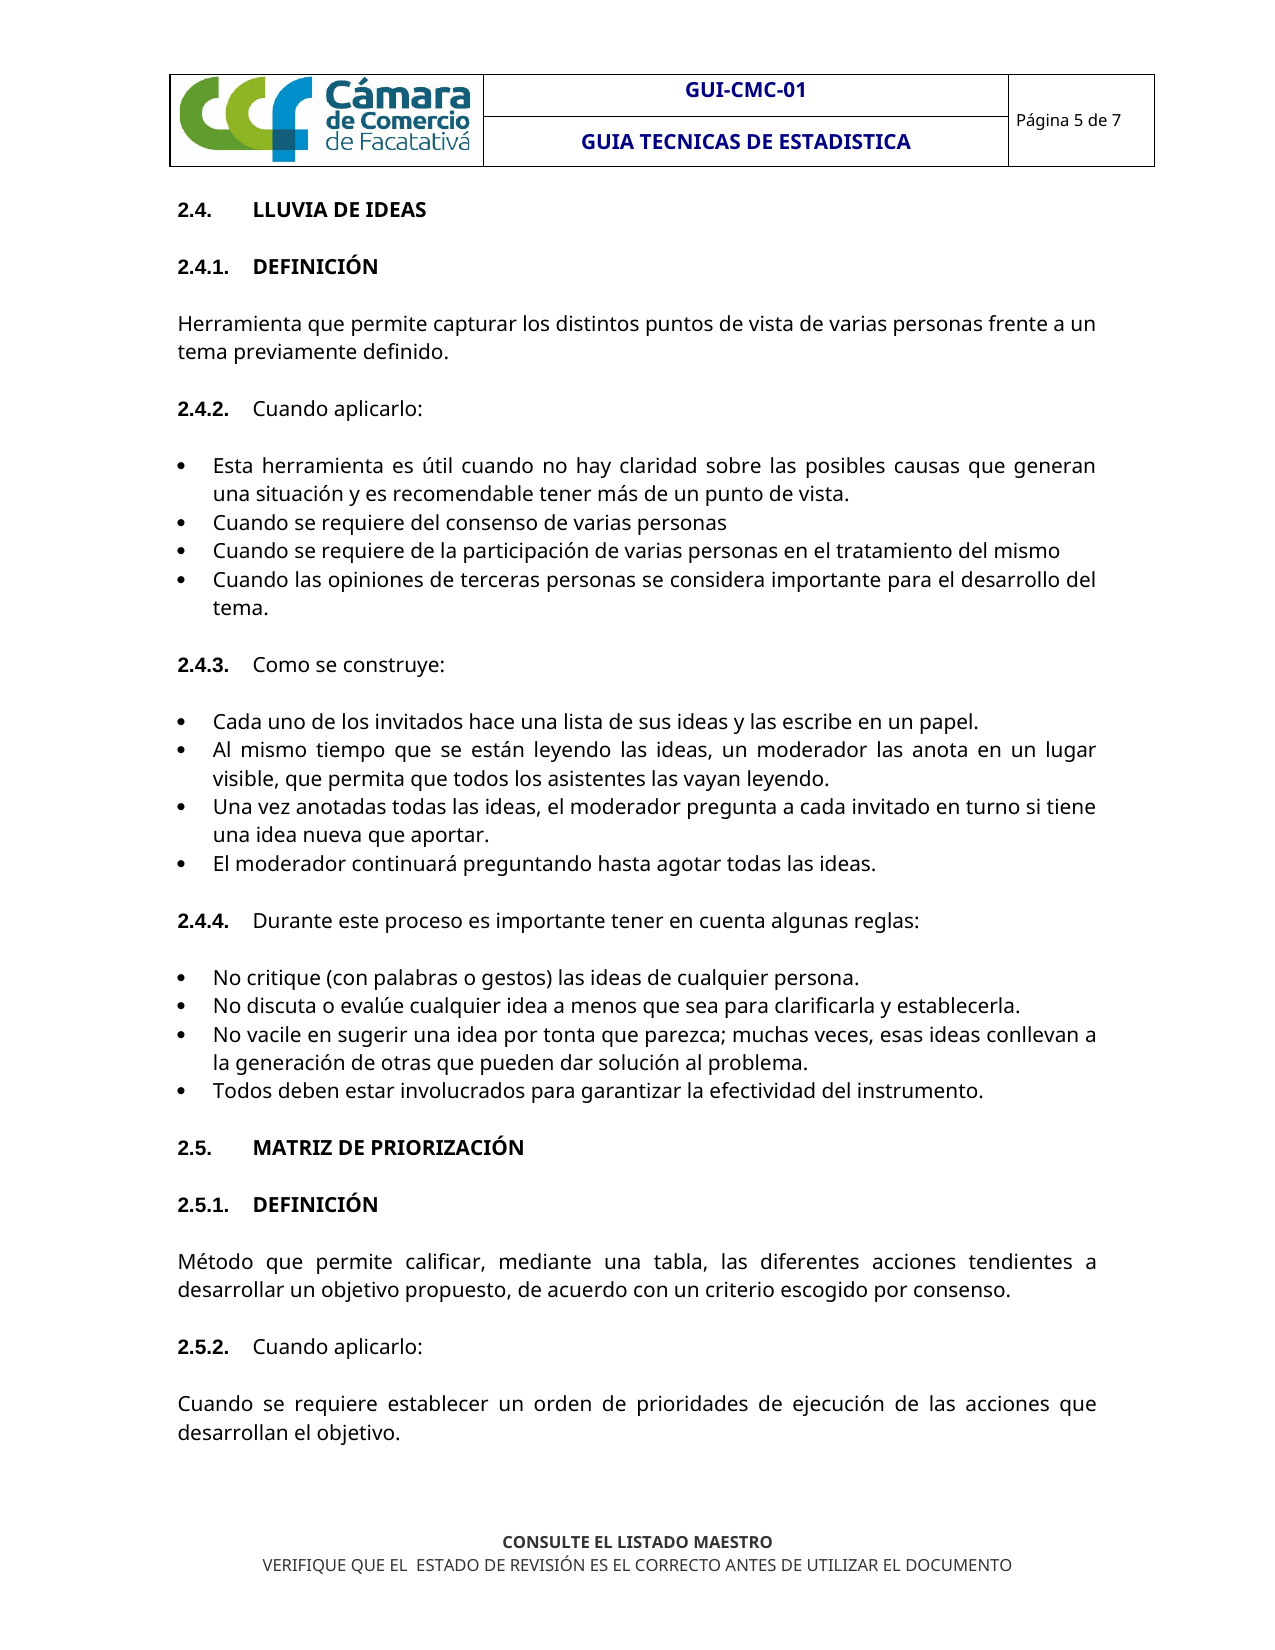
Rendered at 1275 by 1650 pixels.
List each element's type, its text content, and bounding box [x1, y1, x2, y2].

list Cuando las opiniones de terceras personas se considera importante para el desarrollo del tema. [177, 565, 1098, 622]
list El moderador continuará preguntando hasta agotar todas las ideas. [177, 849, 1098, 877]
list Como se construye: [177, 650, 1098, 678]
list Esta herramienta es útil cuando no hay claridad sobre las posibles causas que generan una situación y es recomendable tener más de un punto de vista. [177, 451, 1098, 508]
list Al mismo tiempo que se están leyendo las ideas, un moderador las anota en un lugar visible, que permita que todos los asistentes las vayan leyendo. [177, 735, 1098, 792]
list Cuando se requiere del consenso de varias personas [177, 508, 1098, 536]
list Cuando aplicarlo: [177, 1332, 1098, 1361]
list Cada uno de los invitados hace una lista de sus ideas y las escribe en un papel. [177, 707, 1098, 735]
list Cuando se requiere de la participación de varias personas en el tratamiento del mismo [177, 536, 1098, 565]
picture [179, 75, 474, 166]
list MATRIZ DE PRIORIZACIÓN [177, 1133, 1098, 1162]
list Todos deben estar involucrados para garantizar la efectividad del instrumento. [177, 1077, 1098, 1105]
list No discuta o evalúe cualquier idea a menos que sea para clarificarla y establecerla. [177, 991, 1098, 1020]
list DEFINICIÓN [177, 252, 1098, 280]
list Cuando aplicarlo: [177, 394, 1098, 422]
text Herramienta que permite capturar los distintos puntos de vista de varias personas frente a un tema previamente definido. [177, 309, 1098, 366]
list Durante este proceso es importante tener en cuenta algunas reglas: [177, 906, 1098, 934]
list LLUVIA DE IDEAS [177, 195, 1098, 223]
text Método que permite calificar, mediante una tabla, las diferentes acciones tendientes a desarrollar un objetivo propuesto, de acuerdo con un criterio escogido por consenso. [177, 1247, 1098, 1304]
list Una vez anotadas todas las ideas, el moderador pregunta a cada invitado en turno si tiene una idea nueva que aportar. [177, 792, 1098, 849]
list DEFINICIÓN [177, 1190, 1098, 1219]
text Cuando se requiere establecer un orden de prioridades de ejecución de las acciones que desarrollan el objetivo. [177, 1389, 1098, 1446]
list No critique (con palabras o gestos) las ideas de cualquier persona. [177, 963, 1098, 991]
list No vacile en sugerir una idea por tonta que parezca; muchas veces, esas ideas conllevan a la generación de otras que pueden dar solución al problema. [177, 1020, 1098, 1077]
